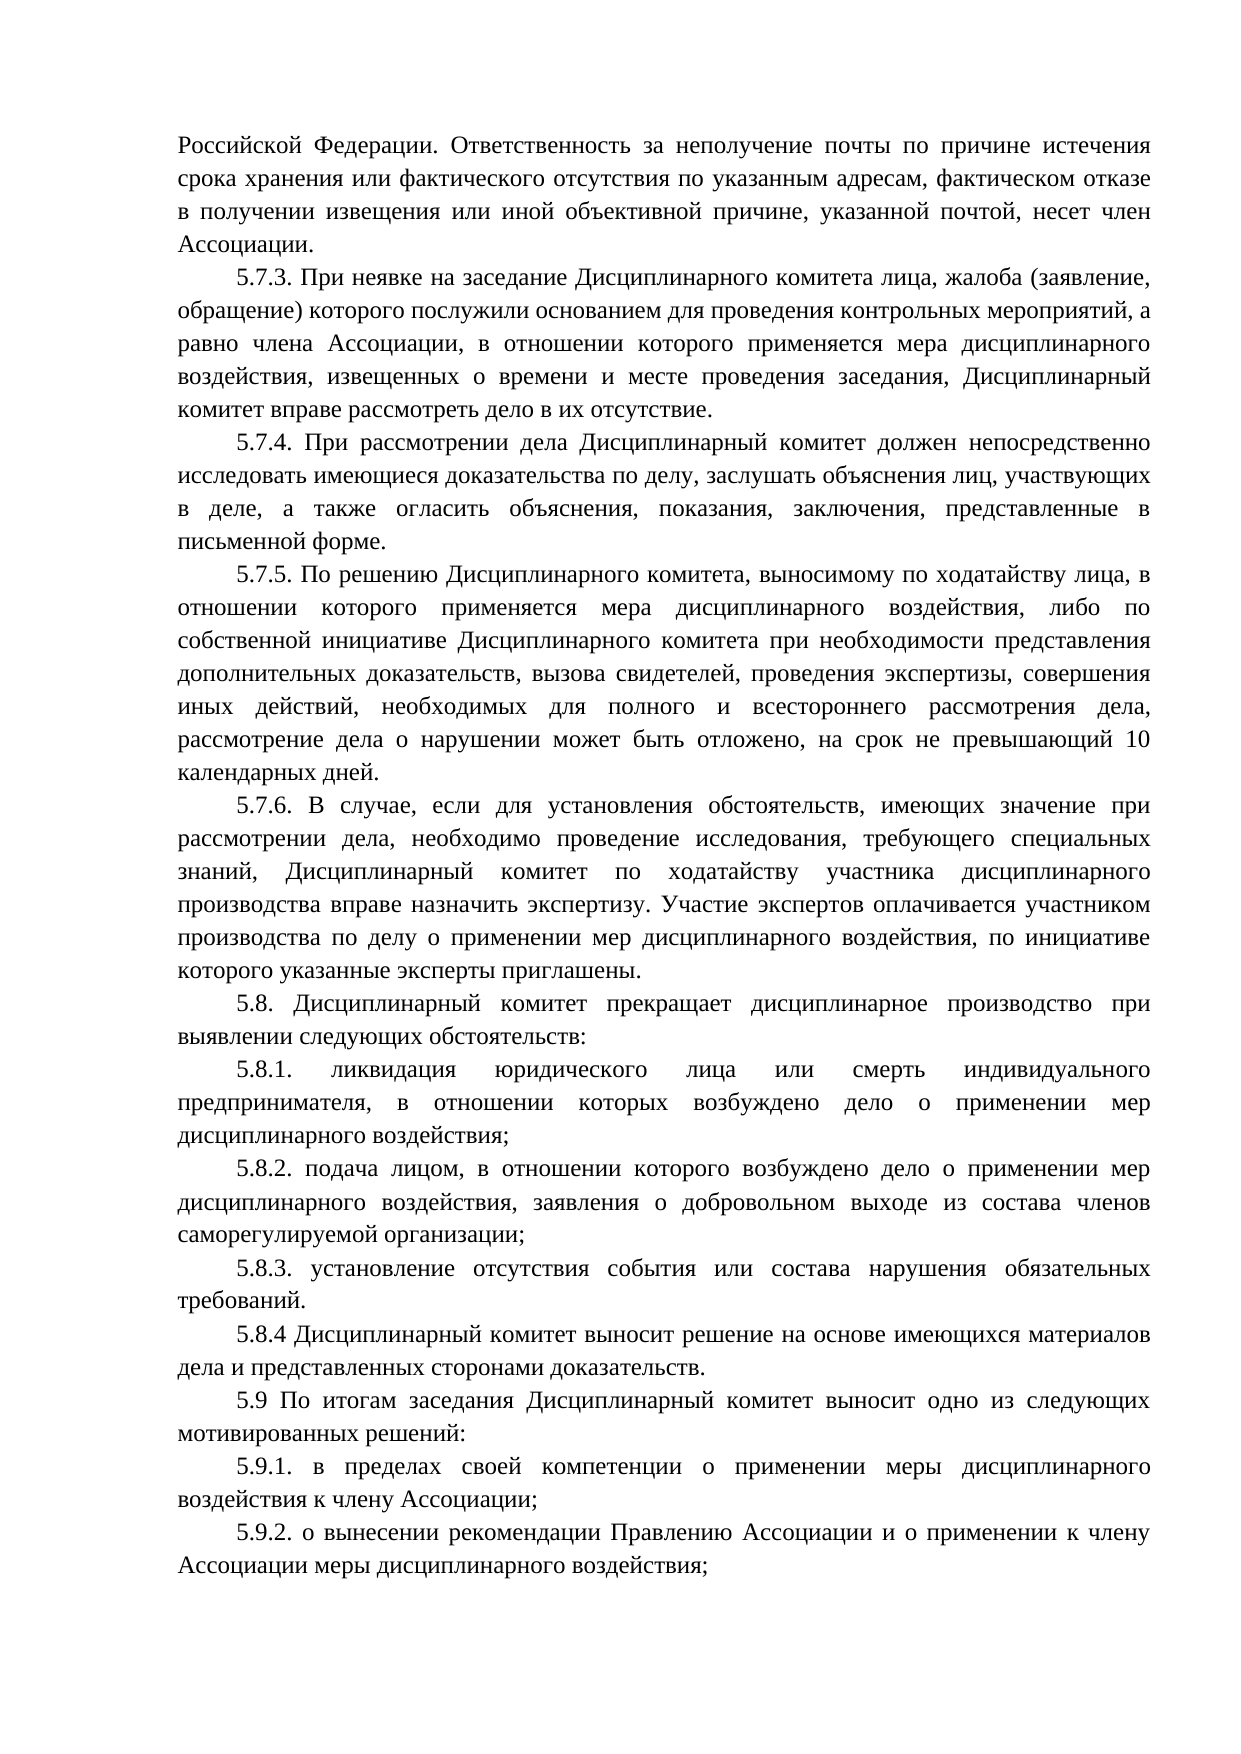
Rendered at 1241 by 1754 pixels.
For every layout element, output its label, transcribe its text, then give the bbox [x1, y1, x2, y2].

text 5.8.3. установление отсутствия события или состава нарушения обязательных требований. [177, 1253, 1152, 1314]
text 5.7.5. По решению Дисциплинарного комитета, выносимому по ходатайству лица, в отношении которого применяется мера дисциплинарного воздействия, либо по собственной инициативе Дисциплинарного комитета при необходимости представления дополнительных доказательств, вызова свидетелей, проведения экспертизы, совершения иных действий, необходимых для полного и всестороннего рассмотрения дела, рассмотрение дела о нарушении может быть отложено, на срок не превышающий 10 календарных дней. [177, 559, 1152, 786]
text 5.7.6. В случае, если для установления обстоятельств, имеющих значение при рассмотрении дела, необходимо проведение исследования, требующего специальных знаний, Дисциплинарный комитет по ходатайству участника дисциплинарного производства вправе назначить экспертизу. Участие экспертов оплачивается участником производства по делу о применении мер дисциплинарного воздействия, по инициативе которого указанные эксперты приглашены. [177, 790, 1152, 984]
text 5.8.2. подача лицом, в отношении которого возбуждено дело о применении мер дисциплинарного воздействия, заявления о добровольном выходе из состава членов саморегулируемой организации; [177, 1153, 1152, 1248]
text 5.8.1. ликвидация юридического лица или смерть индивидуального предпринимателя, в отношении которых возбуждено дело о применении мер дисциплинарного воздействия; [177, 1054, 1152, 1149]
text 5.7.4. При рассмотрении дела Дисциплинарный комитет должен непосредственно исследовать имеющиеся доказательства по делу, заслушать объяснения лиц, участвующих в деле, а также огласить объяснения, показания, заключения, представленные в письменной форме. [177, 427, 1152, 555]
text 5.9.1. в пределах своей компетенции о применении меры дисциплинарного воздействия к члену Ассоциации; [177, 1451, 1152, 1512]
text 5.8.4 Дисциплинарный комитет выносит решение на основе имеющихся материалов дела и представленных сторонами доказательств. [177, 1319, 1152, 1380]
text 5.7.3. При неявке на заседание Дисциплинарного комитета лица, жалоба (заявление, обращение) которого послужили основанием для проведения контрольных мероприятий, а равно члена Ассоциации, в отношении которого применяется мера дисциплинарного воздействия, извещенных о времени и месте проведения заседания, Дисциплинарный комитет вправе рассмотреть дело в их отсутствие. [177, 262, 1152, 423]
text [177, 130, 1152, 258]
text 5.8. Дисциплинарный комитет прекращает дисциплинарное производство при выявлении следующих обстоятельств: [177, 988, 1152, 1050]
text 5.9.2. о вынесении рекомендации Правлению Ассоциации и о применении к члену Ассоциации меры дисциплинарного воздействия; [177, 1517, 1152, 1578]
text 5.9 По итогам заседания Дисциплинарный комитет выносит одно из следующих мотивированных решений: [177, 1385, 1152, 1446]
